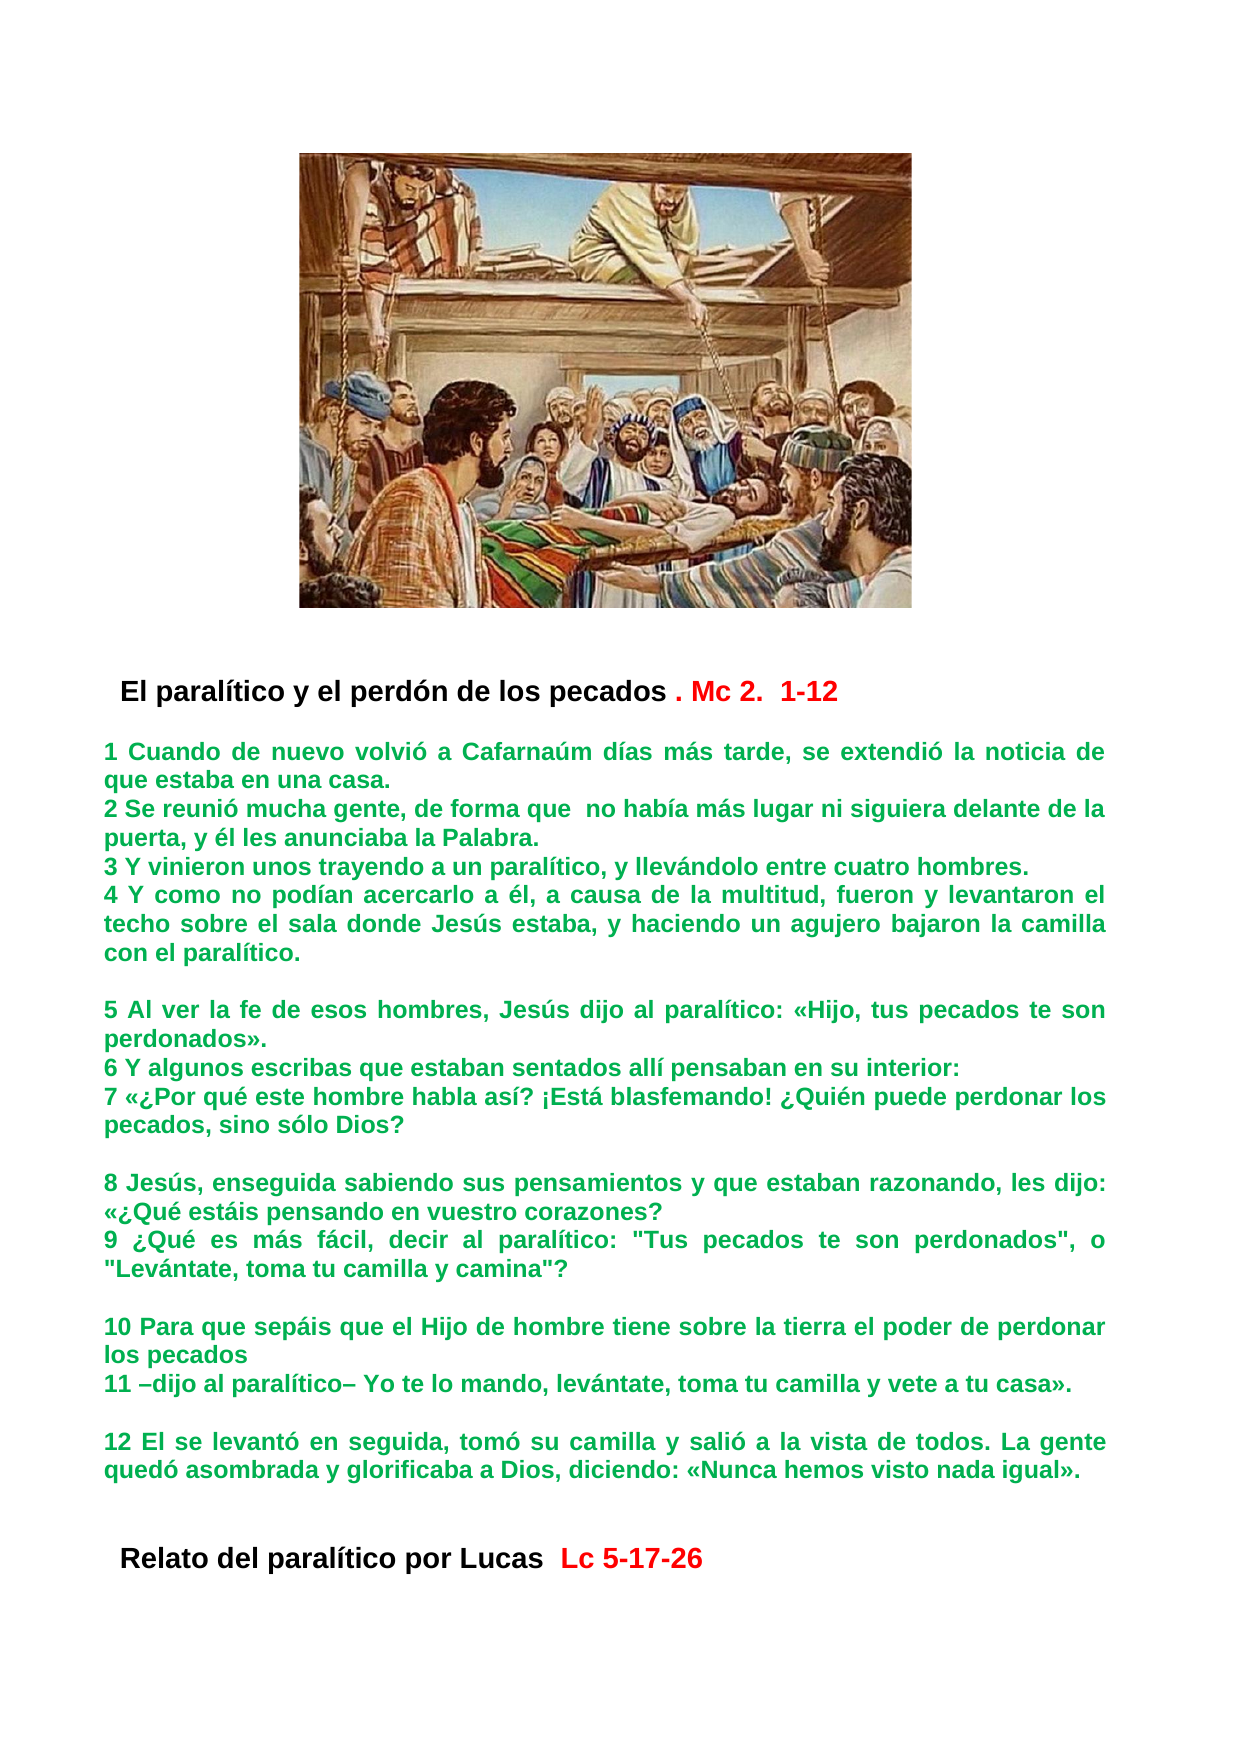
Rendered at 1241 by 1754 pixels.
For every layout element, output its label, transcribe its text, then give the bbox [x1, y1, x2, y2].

text El paralítico y el perdón de los pecados . Mc 2. 1-12 [103, 674, 1107, 708]
text 10 Para que sepáis que el Hijo de hombre tiene sobre la tierra el poder de perdonar los pecados [103, 1311, 1107, 1369]
text 1 Cuando de nuevo volvió a Cafarnaúm días más tarde, se extendió la noticia de que estaba en una casa. [103, 736, 1107, 794]
text 5 Al ver la fe de esos hombres, Jesús dijo al paralítico: «Hijo, tus pecados te son perdonados». [103, 995, 1107, 1053]
text 3 Y vinieron unos trayendo a un paralítico, y llevándolo entre cuatro hombres. [103, 851, 1107, 880]
text Relato del paralítico por Lucas Lc 5-17-26 [103, 1541, 1107, 1575]
text 4 Y como no podían acercarlo a él, a causa de la multitud, fueron y levantaron el techo sobre el sala donde Jesús estaba, y haciendo un agujero bajaron la camilla con el paralítico. [103, 880, 1107, 966]
text 7 «¿Por qué este hombre habla así? ¡Está blasfemando! ¿Quién puede perdonar los pecados, sino sólo Dios? [103, 1081, 1107, 1139]
text 12 El se levantó en seguida, tomó su camilla y salió a la vista de todos. La gente quedó asombrada y glorificaba a Dios, diciendo: «Nunca hemos visto nada igual». [103, 1426, 1107, 1484]
text 11 –dijo al paralítico– Yo te lo mando, levántate, toma tu camilla y vete a tu casa». [103, 1369, 1107, 1398]
text 6 Y algunos escribas que estaban sentados allí pensaban en su interior: [103, 1053, 1107, 1081]
text 8 Jesús, enseguida sabiendo sus pensamientos y que estaban razonando, les dijo: «¿Qué estáis pensando en vuestro corazones? [103, 1168, 1107, 1225]
picture [299, 153, 912, 608]
text 9 ¿Qué es más fácil, decir al paralítico: "Tus pecados te son perdonados", o "Levántate, toma tu camilla y camina"? [103, 1225, 1107, 1283]
text 2 Se reunió mucha gente, de forma que no había más lugar ni siguiera delante de la puerta, y él les anunciaba la Palabra. [103, 794, 1107, 851]
